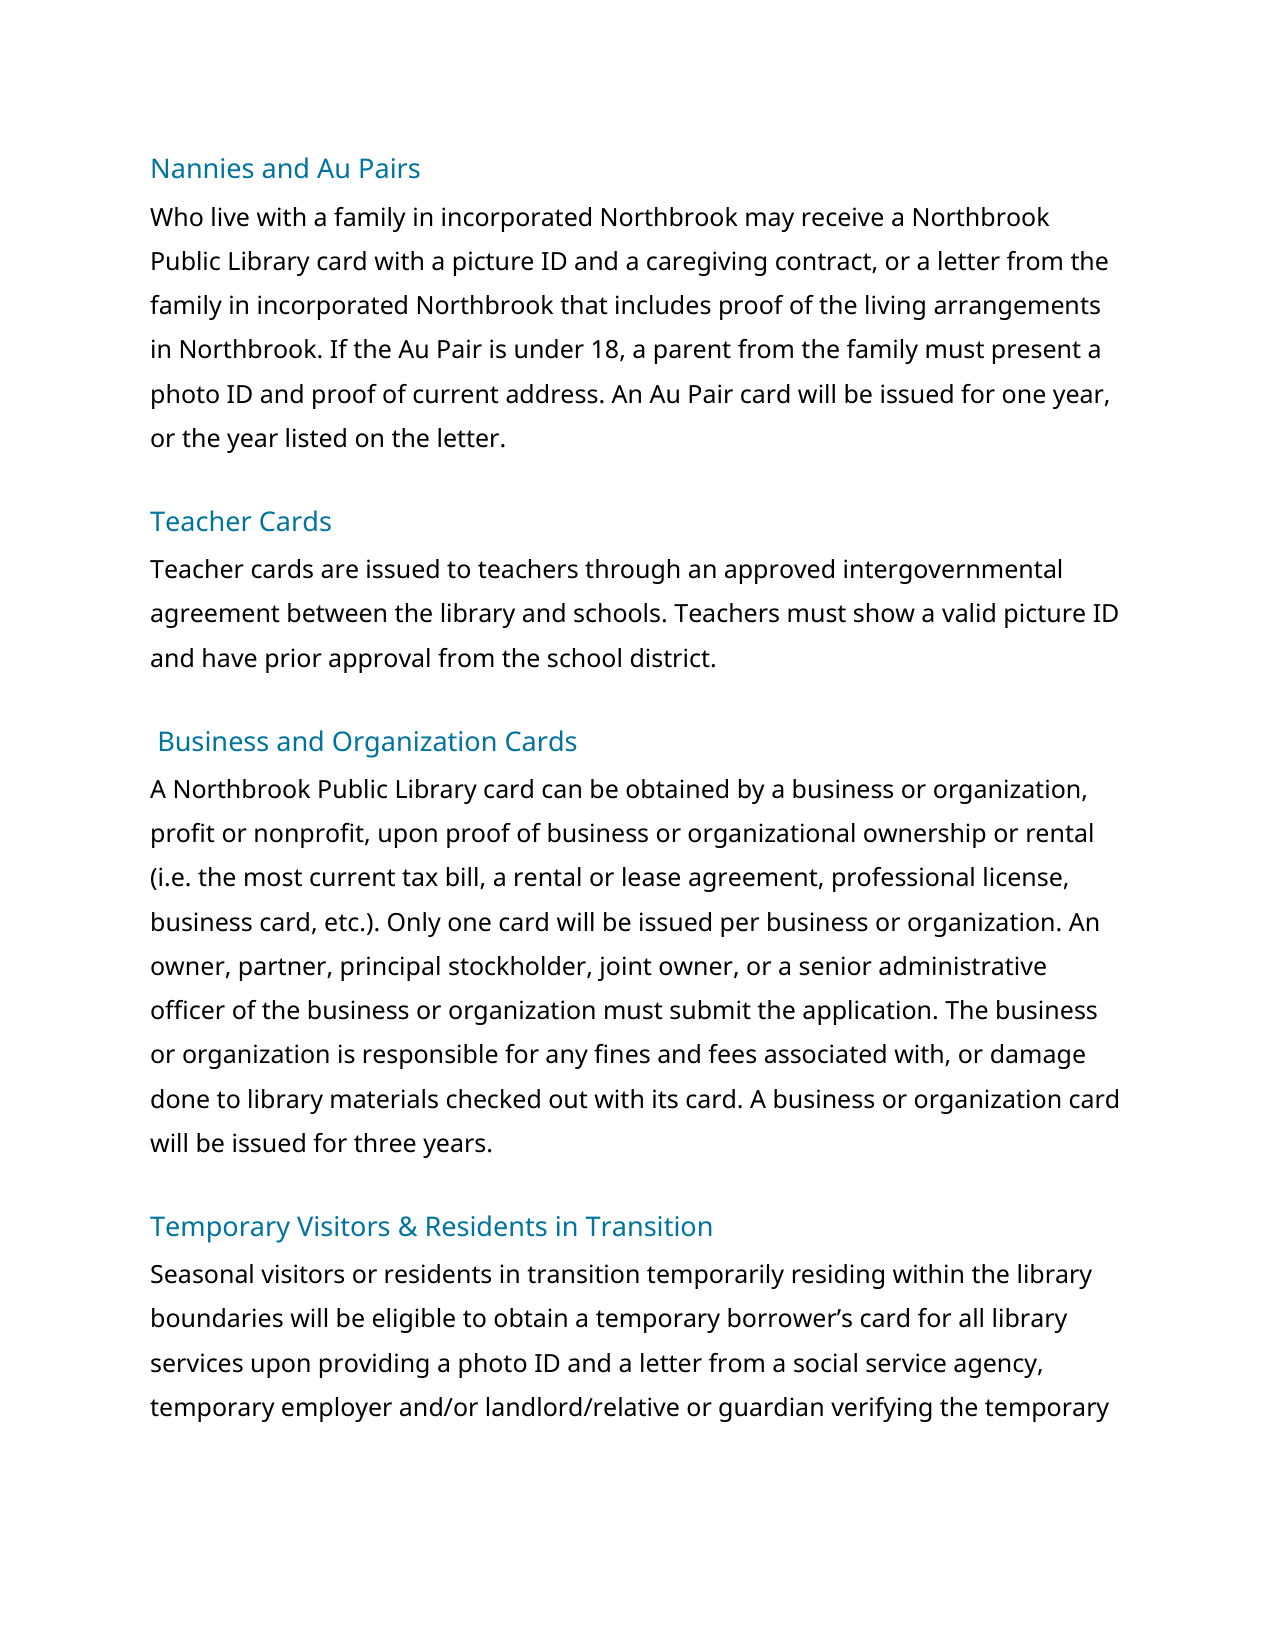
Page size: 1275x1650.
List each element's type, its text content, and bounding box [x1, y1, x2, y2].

text Who live with a family in incorporated Northbrook may receive a Northbrook Public Library card with a picture ID and a caregiving contract, or a letter from the family in incorporated Northbrook that includes proof of the living arrangements in Northbrook. If the Au Pair is under 18, a parent from the family must present a photo ID and proof of current address. An Au Pair card will be issued for one year, or the year listed on the letter. [150, 199, 1125, 455]
subtitle Business and Organization Cards [150, 722, 1125, 759]
subtitle Nannies and Au Pairs [150, 150, 1125, 187]
text Teacher cards are issued to teachers through an approved intergovernmental agreement between the library and schools. Teachers must show a valid picture ID and have prior approval from the school district. [150, 552, 1125, 674]
subtitle Temporary Visitors & Residents in Transition [150, 1207, 1125, 1244]
subtitle Teacher Cards [150, 502, 1125, 539]
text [150, 1257, 1125, 1424]
text A Northbrook Public Library card can be obtained by a business or organization, profit or nonprofit, upon proof of business or organizational ownership or rental (i.e. the most current tax bill, a rental or lease agreement, professional license, business card, etc.). Only one card will be issued per business or organization. An owner, partner, principal stockholder, joint owner, or a senior administrative officer of the business or organization must submit the application. The business or organization is responsible for any fines and fees associated with, or damage done to library materials checked out with its card. A business or organization card will be issued for three years. [150, 772, 1125, 1160]
